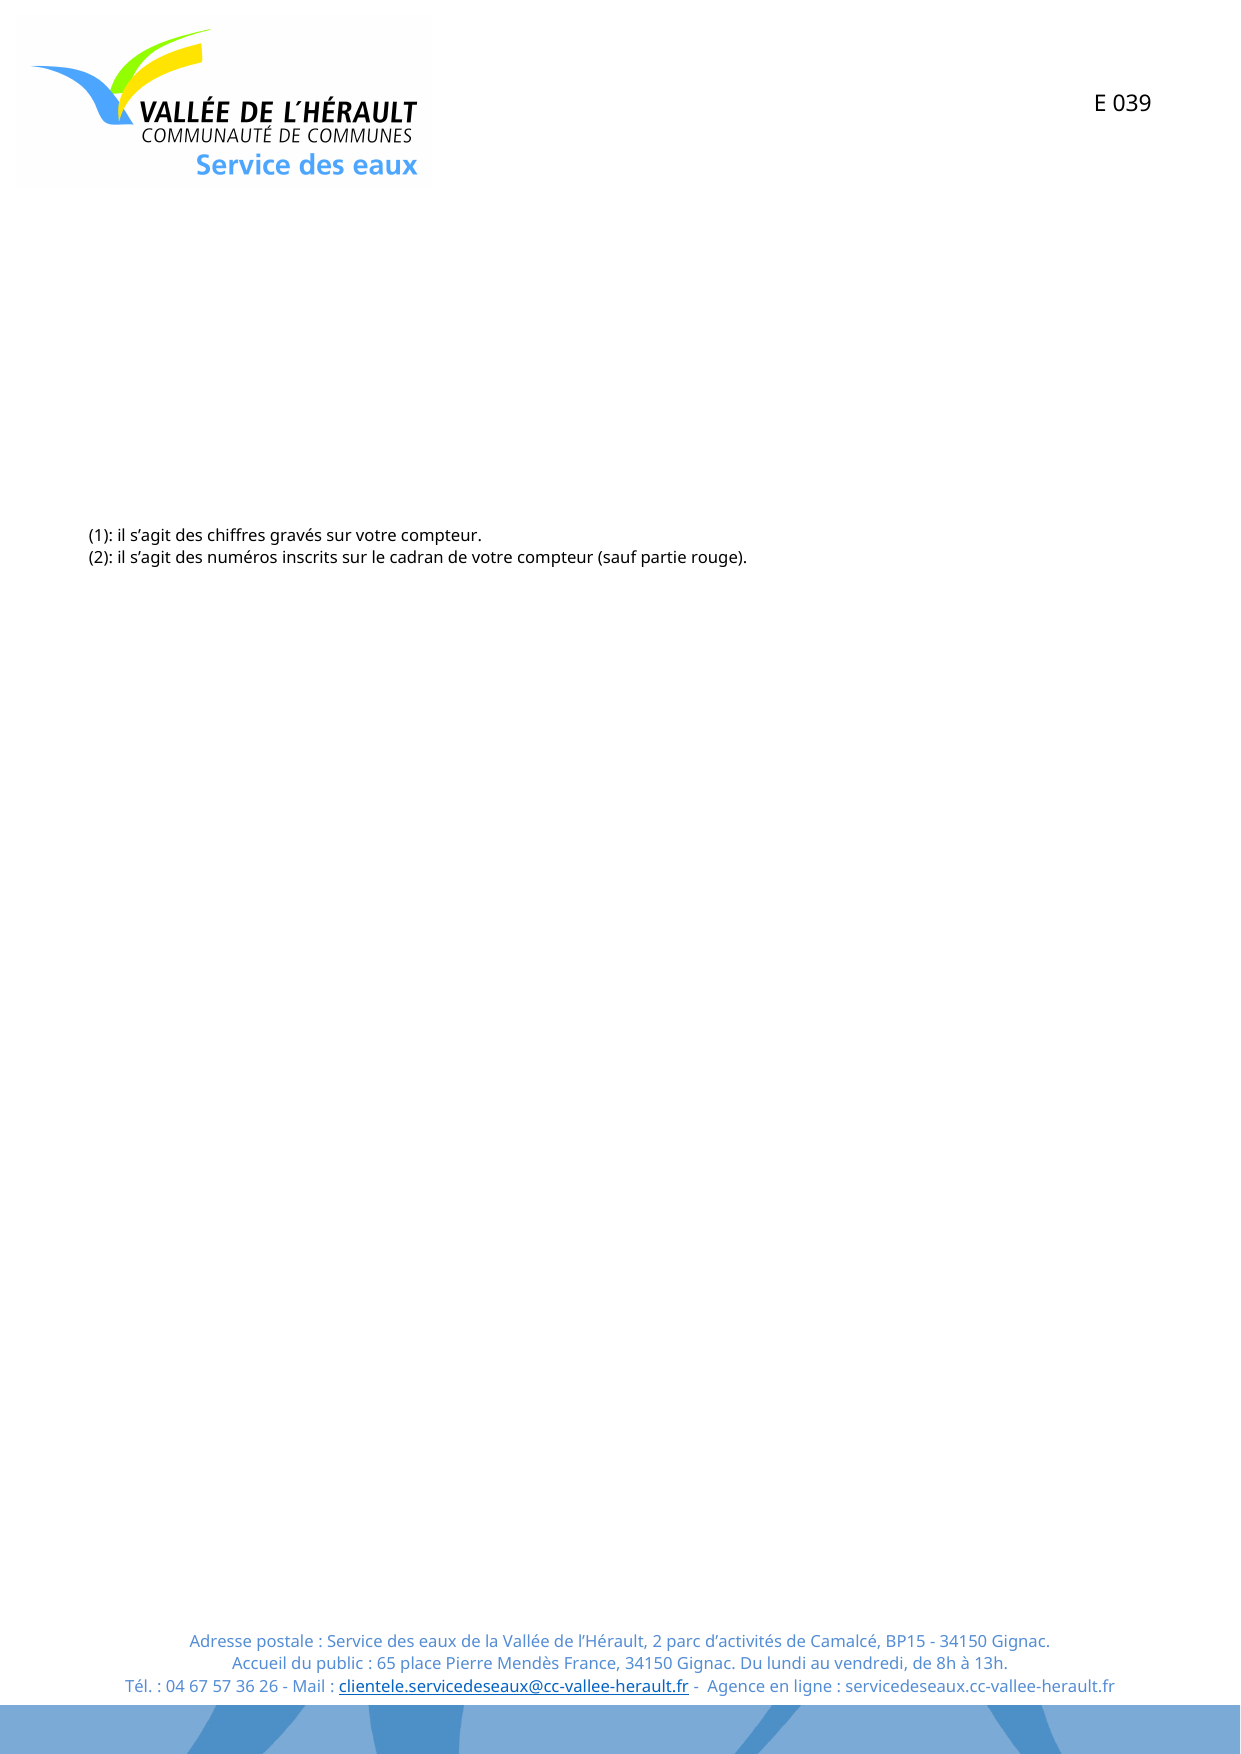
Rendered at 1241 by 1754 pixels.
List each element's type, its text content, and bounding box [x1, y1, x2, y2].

text (1): il s’agit des chiffres gravés sur votre compteur. [89, 523, 1152, 546]
text (2): il s’agit des numéros inscrits sur le cadran de votre compteur (sauf partie rouge). [89, 546, 1152, 569]
picture [0, 1705, 1241, 1754]
picture [16, 14, 432, 190]
